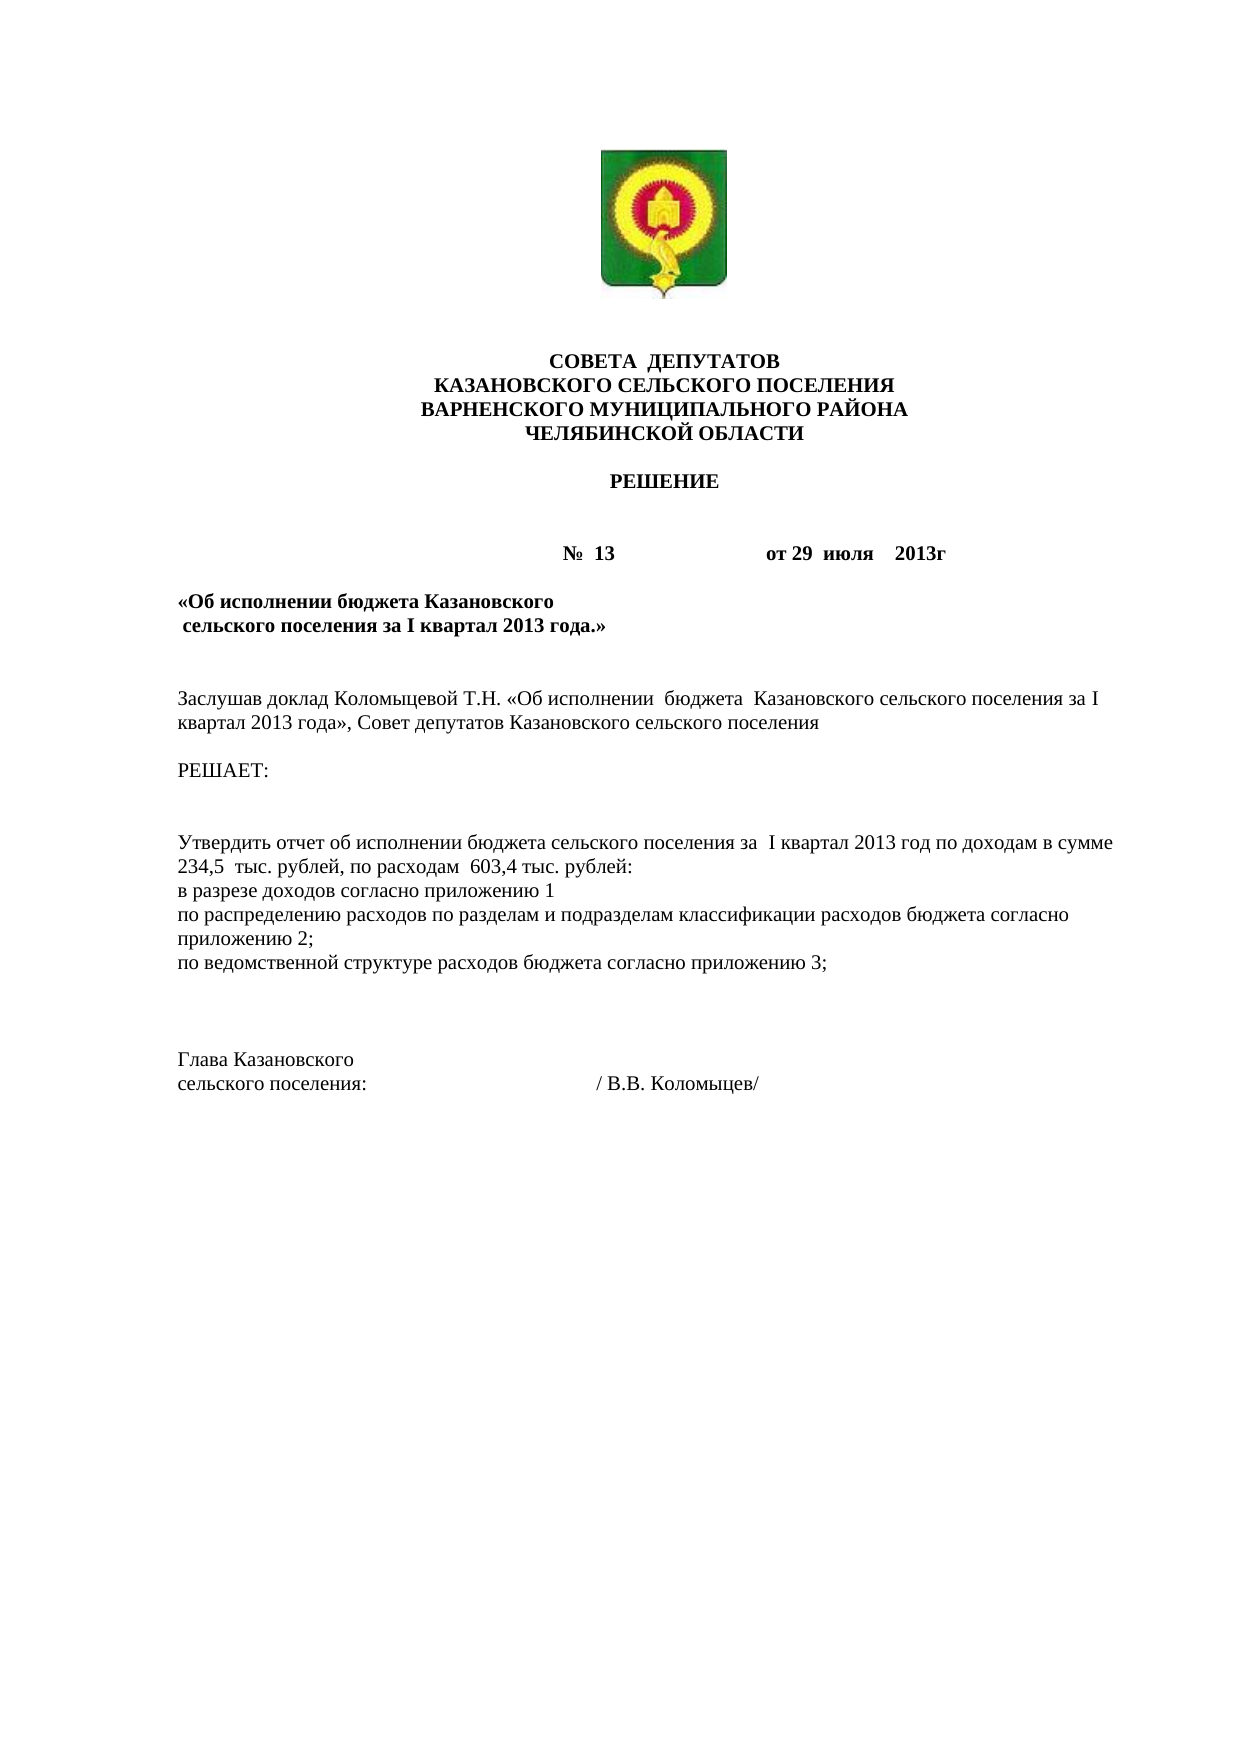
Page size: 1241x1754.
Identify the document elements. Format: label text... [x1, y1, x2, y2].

picture [601, 149, 727, 299]
text в разрезе доходов согласно приложению 1 [177, 878, 1152, 902]
text по ведомственной структуре расходов бюджета согласно приложению 3; [177, 950, 1152, 974]
text Утвердить отчет об исполнении бюджета сельского поселения за I квартал 2013 год по доходам в сумме 234,5 тыс. рублей, по расходам 603,4 тыс. рублей: [177, 830, 1152, 878]
text ВАРНЕНСКОГО МУНИЦИПАЛЬНОГО РАЙОНА [177, 397, 1152, 421]
text № 13 от 29 июля 2013г [177, 541, 1152, 565]
text сельского поселения: / В.В. Коломыцев/ [177, 1071, 1152, 1095]
text РЕШЕНИЕ [177, 469, 1152, 493]
text Заслушав доклад Коломыцевой Т.Н. «Об исполнении бюджета Казановского сельского поселения за I квартал 2013 года», Совет депутатов Казановского сельского поселения [177, 686, 1152, 734]
text КАЗАНОВСКОГО СЕЛЬСКОГО ПОСЕЛЕНИЯ [177, 373, 1152, 397]
text Глава Казановского [177, 1047, 1152, 1071]
text РЕШАЕТ: [177, 758, 1152, 782]
text по распределению расходов по разделам и подразделам классификации расходов бюджета согласно приложению 2; [177, 902, 1152, 950]
text ЧЕЛЯБИНСКОЙ ОБЛАСТИ [177, 421, 1152, 445]
text СОВЕТА ДЕПУТАТОВ [177, 349, 1152, 373]
text «Об исполнении бюджета Казановского [177, 589, 1152, 613]
text сельского поселения за I квартал 2013 года.» [177, 613, 1152, 637]
